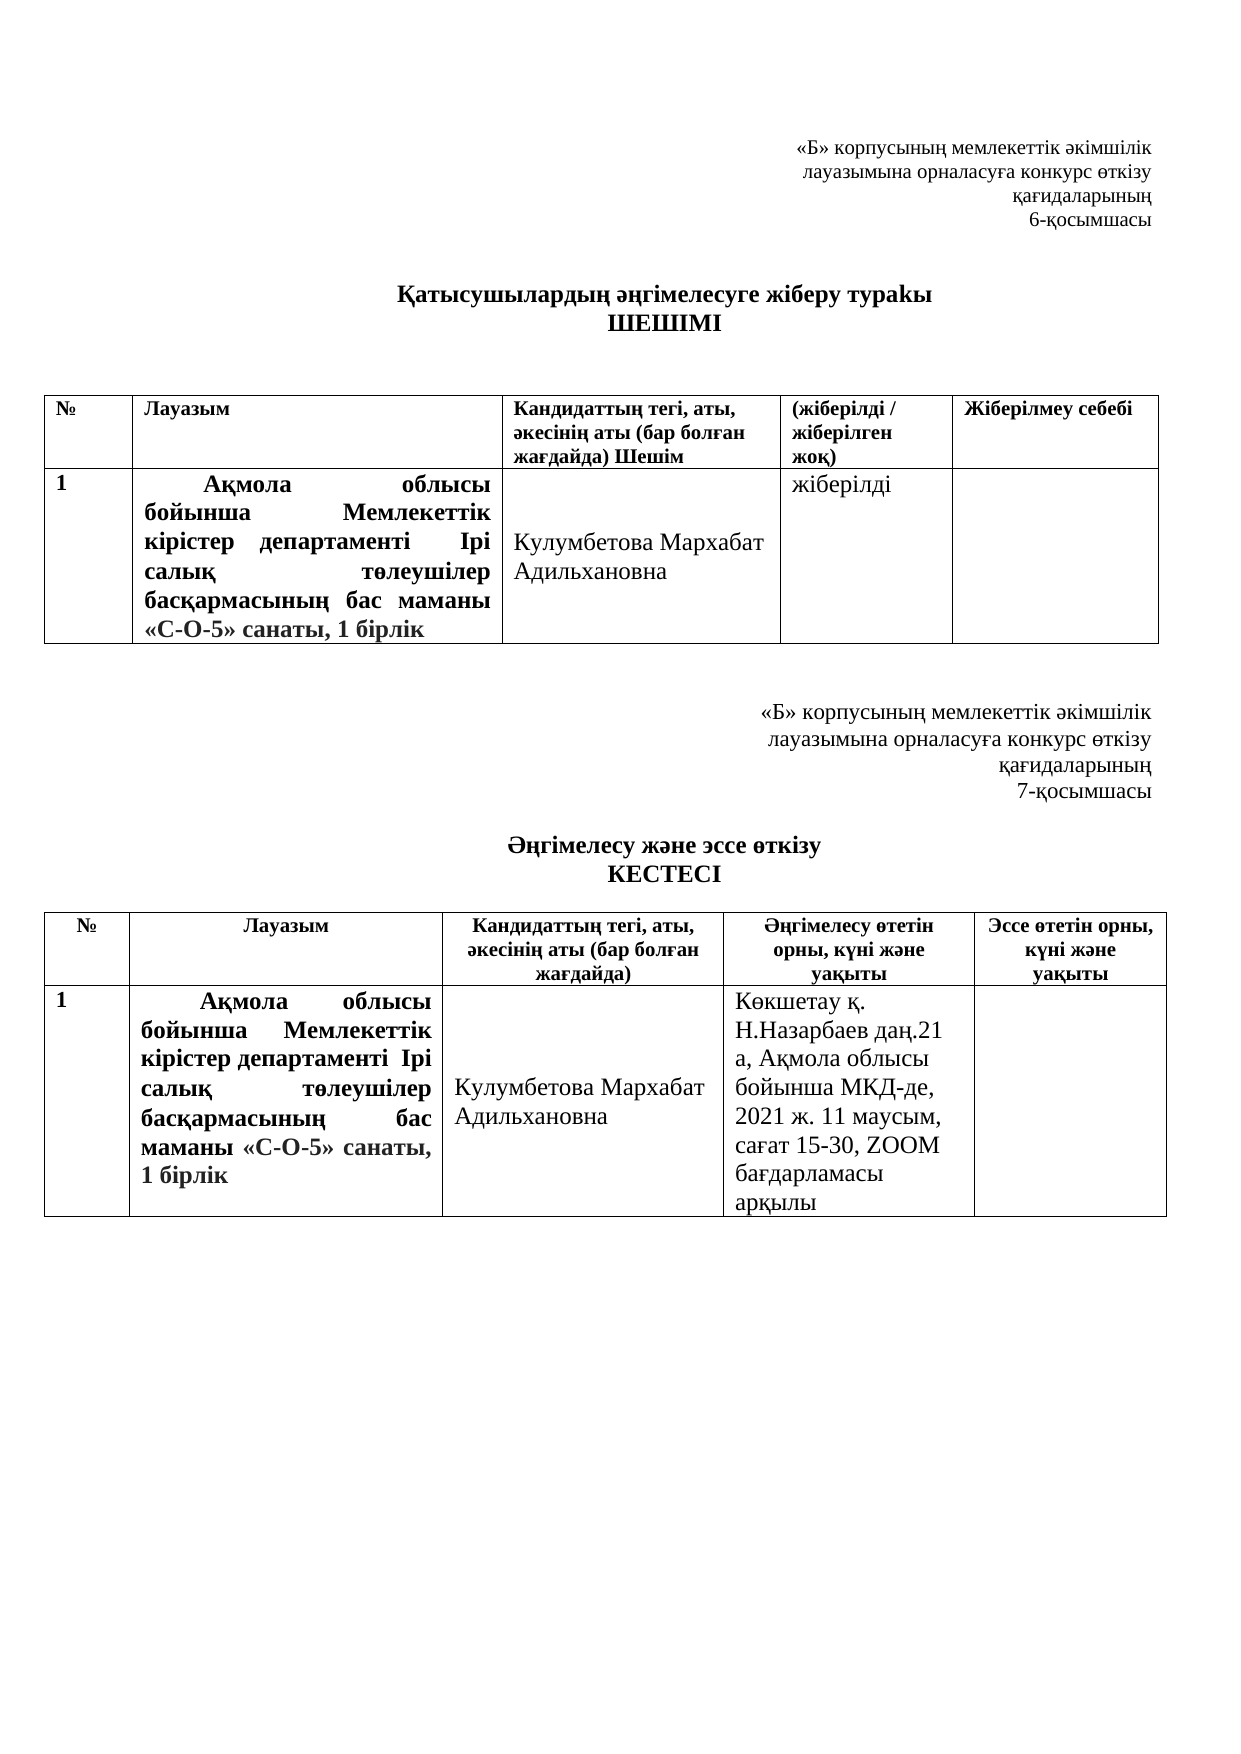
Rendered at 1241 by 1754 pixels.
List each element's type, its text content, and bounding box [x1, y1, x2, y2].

table_header Лауазым [130, 913, 442, 985]
table_cell Ақмола облысы бойынша Мемлекеттік кірістер департаменті Ірі салық төлеушілер басқармасының бас маманы «С-О-5» санаты, 1 бірлік [130, 986, 442, 1216]
text қағидаларының [177, 183, 1152, 207]
table_header № [45, 913, 129, 985]
text 6-қосымшасы [177, 207, 1152, 231]
table_header Кандидаттың тегі, аты, әкесінің аты (бар болған жағдайда) [443, 913, 723, 985]
table_header Лауазым [133, 396, 502, 468]
table_cell 1 [45, 469, 132, 643]
table_cell жіберілді [781, 469, 952, 643]
table_cell [953, 469, 1158, 643]
text Қатысушылардың әңгімелесуге жіберу тураkы [177, 279, 1152, 308]
table_cell [975, 986, 1166, 1216]
table_cell Ақмола облысы бойынша Мемлекеттік кірістер департаменті Ірі салық төлеушілер басқармасының бас маманы «С-О-5» санаты, 1 бірлік [133, 469, 502, 643]
text «Б» корпусының мемлекеттік әкімшілік [177, 698, 1152, 725]
text Әңгімелесу және эссе өткізу [177, 830, 1152, 859]
table_header Эссе өтетін орны, күні және уақыты [975, 913, 1166, 985]
text ШЕШІМІ [177, 308, 1152, 337]
table_header (жіберілді / жіберілген жоқ) [781, 396, 952, 468]
text 7-қосымшасы [177, 777, 1152, 804]
table_header Жіберілмеу себебі [953, 396, 1158, 468]
table_header Кандидаттың тегі, аты, әкесінің аты (бар болған жағдайда) Шешім [503, 396, 780, 468]
text лауазымына орналасуға конкурс өткізу [177, 725, 1152, 751]
table_cell Кулумбетова Мархабат Адильхановна [443, 986, 723, 1216]
table_header № [45, 396, 132, 468]
table_cell Көкшетау қ. Н.Назарбаев даң.21 а, Ақмола облысы бойынша МКД-де, 2021 ж. 11 маусым, сағат 15-30, ZOOM бағдарламасы арқылы [724, 986, 974, 1216]
table_cell 1 [45, 986, 129, 1216]
text қағидаларының [177, 751, 1152, 777]
table_header Әңгімелесу өтетін орны, күні және уақыты [724, 913, 974, 985]
text КЕСТЕСІ [177, 859, 1152, 888]
table_cell Кулумбетова Мархабат Адильхановна [503, 469, 780, 643]
text «Б» корпусының мемлекеттік әкімшілік [177, 135, 1152, 159]
text лауазымына орналасуға конкурс өткізу [177, 159, 1152, 183]
